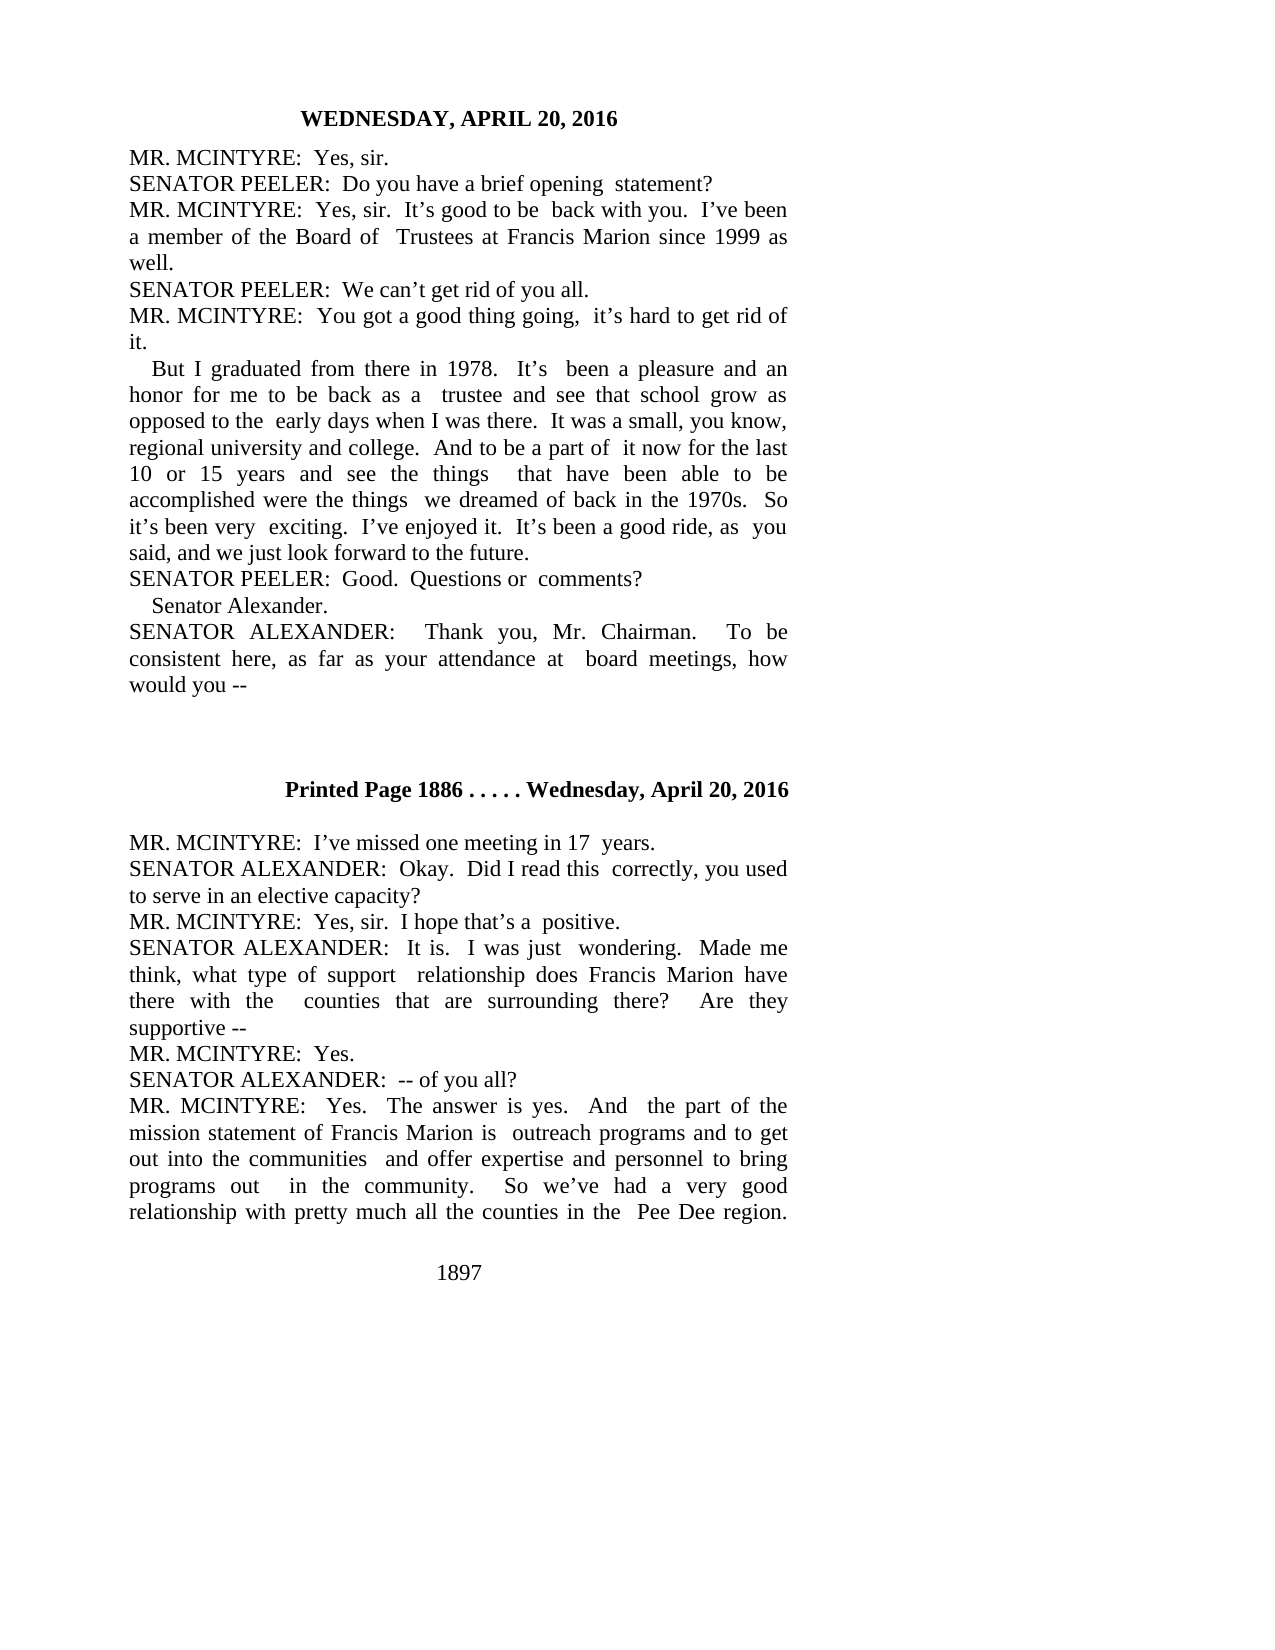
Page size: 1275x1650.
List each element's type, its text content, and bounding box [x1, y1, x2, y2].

text MR. MCINTYRE: Yes. [129, 1040, 789, 1066]
text SENATOR ALEXANDER: Okay. Did I read this correctly, you used to serve in an elective capacity? [129, 855, 789, 908]
text SENATOR PEELER: We can’t get rid of you all. [129, 276, 789, 302]
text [129, 1093, 789, 1224]
text But I graduated from there in 1978. It’s been a pleasure and an honor for me to be back as a trustee and see that school grow as opposed to the early days when I was there. It was a small, you know, regional university and college. And to be a part of it now for the last 10 or 15 years and see the things that have been able to be accomplished were the things we dreamed of back in the 1970s. So it’s been very exciting. I’ve enjoyed it. It’s been a good ride, as you said, and we just look forward to the future. [129, 355, 789, 566]
text MR. MCINTYRE: I’ve missed one meeting in 17 years. [129, 829, 789, 855]
text SENATOR PEELER: Good. Questions or comments? [129, 566, 789, 592]
text SENATOR PEELER: Do you have a brief opening statement? [129, 170, 789, 197]
text MR. MCINTYRE: You got a good thing going, it’s hard to get rid of it. [129, 302, 789, 355]
text SENATOR ALEXANDER: It is. I was just wondering. Made me think, what type of support relationship does Francis Marion have there with the counties that are surrounding there? Are they supportive -- [129, 934, 789, 1040]
text SENATOR ALEXANDER: Thank you, Mr. Chairman. To be consistent here, as far as your attendance at board meetings, how would you -- [129, 618, 789, 697]
text SENATOR ALEXANDER: -- of you all? [129, 1066, 789, 1093]
text Printed Page 1886 . . . . . Wednesday, April 20, 2016 [129, 776, 789, 803]
text Senator Alexander. [129, 592, 789, 618]
text MR. MCINTYRE: Yes, sir. I hope that’s a positive. [129, 908, 789, 934]
text MR. MCINTYRE: Yes, sir. [129, 144, 789, 170]
text MR. MCINTYRE: Yes, sir. It’s good to be back with you. I’ve been a member of the Board of Trustees at Francis Marion since 1999 as well. [129, 197, 789, 276]
